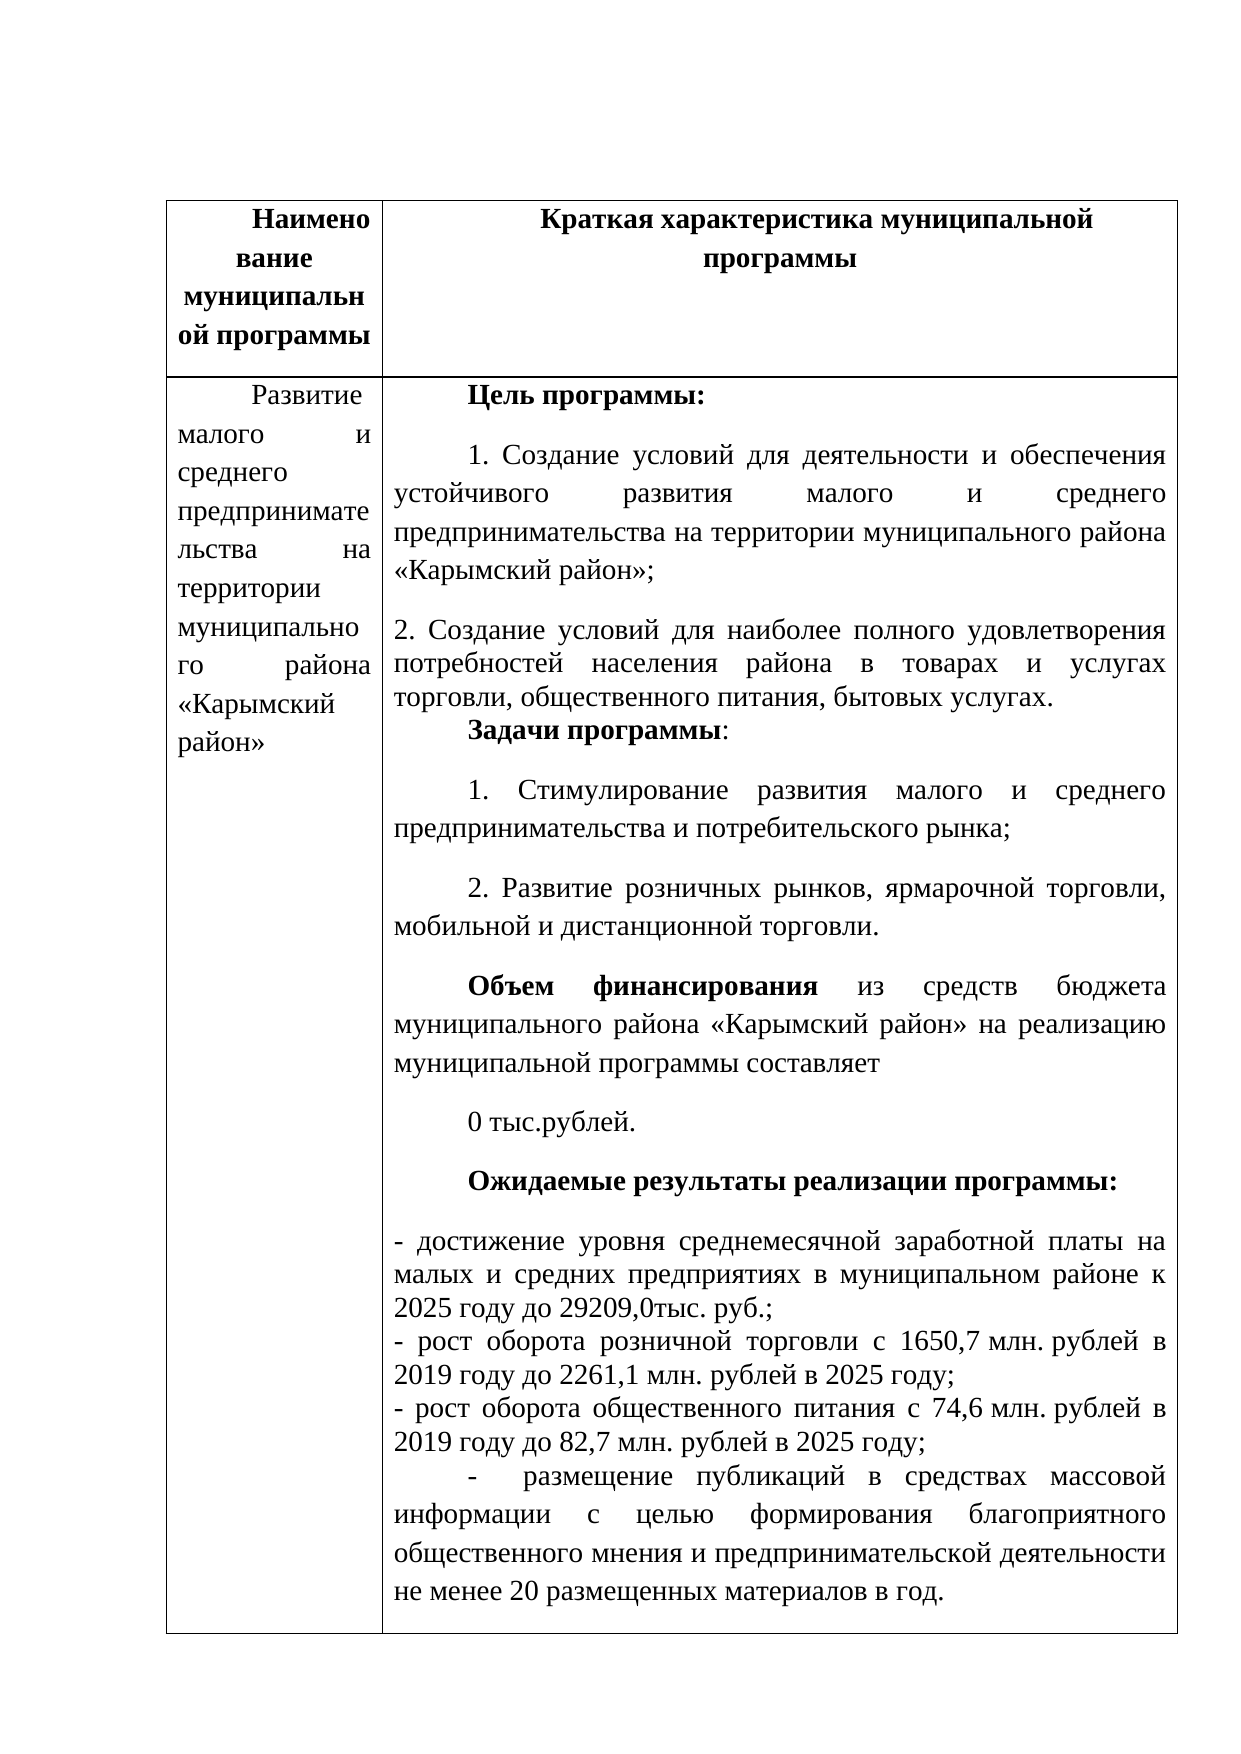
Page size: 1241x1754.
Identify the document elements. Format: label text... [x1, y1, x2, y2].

table_header Наименование муниципальной программы [167, 201, 382, 376]
table_cell Цель программы: 1. Создание условий для деятельности и обеспечения устойчивого развития малого и среднего предпринимательства на территории муниципального района «Карымский район»; 2. Создание условий для наиболее полного удовлетворения потребностей населения района в товарах и услугах торговли, общественного питания, бытовых услугах. Задачи программы: 1. Стимулирование развития малого и среднего предпринимательства и потребительского рынка; 2. Развитие розничных рынков, ярмарочной торговли, мобильной и дистанционной торговли. Объем финансирования из средств бюджета муниципального района «Карымский район» на реализацию муниципальной программы составляет 0 тыс.рублей. Ожидаемые результаты реализации программы: - достижение уровня среднемесячной заработной платы на малых и средних предприятиях в муниципальном районе к 2025 году до 29209,0тыс. руб.; - рост оборота розничной торговли с 1650,7 млн. рублей в 2019 году до 2261,1 млн. рублей в 2025 году; - рост оборота общественного питания с 74,6 млн. рублей в 2019 году до 82,7 млн. рублей в 2025 году; - размещение публикаций в средствах массовой информации с целью формирования благоприятного общественного мнения и предпринимательской деятельности не менее 20 размещенных материалов в год. [383, 378, 1177, 1633]
table_header Краткая характеристика муниципальной программы [383, 201, 1177, 376]
table_cell Развитие малого и среднего предпринимательства на территории муниципального района «Карымский район» [167, 378, 382, 1633]
